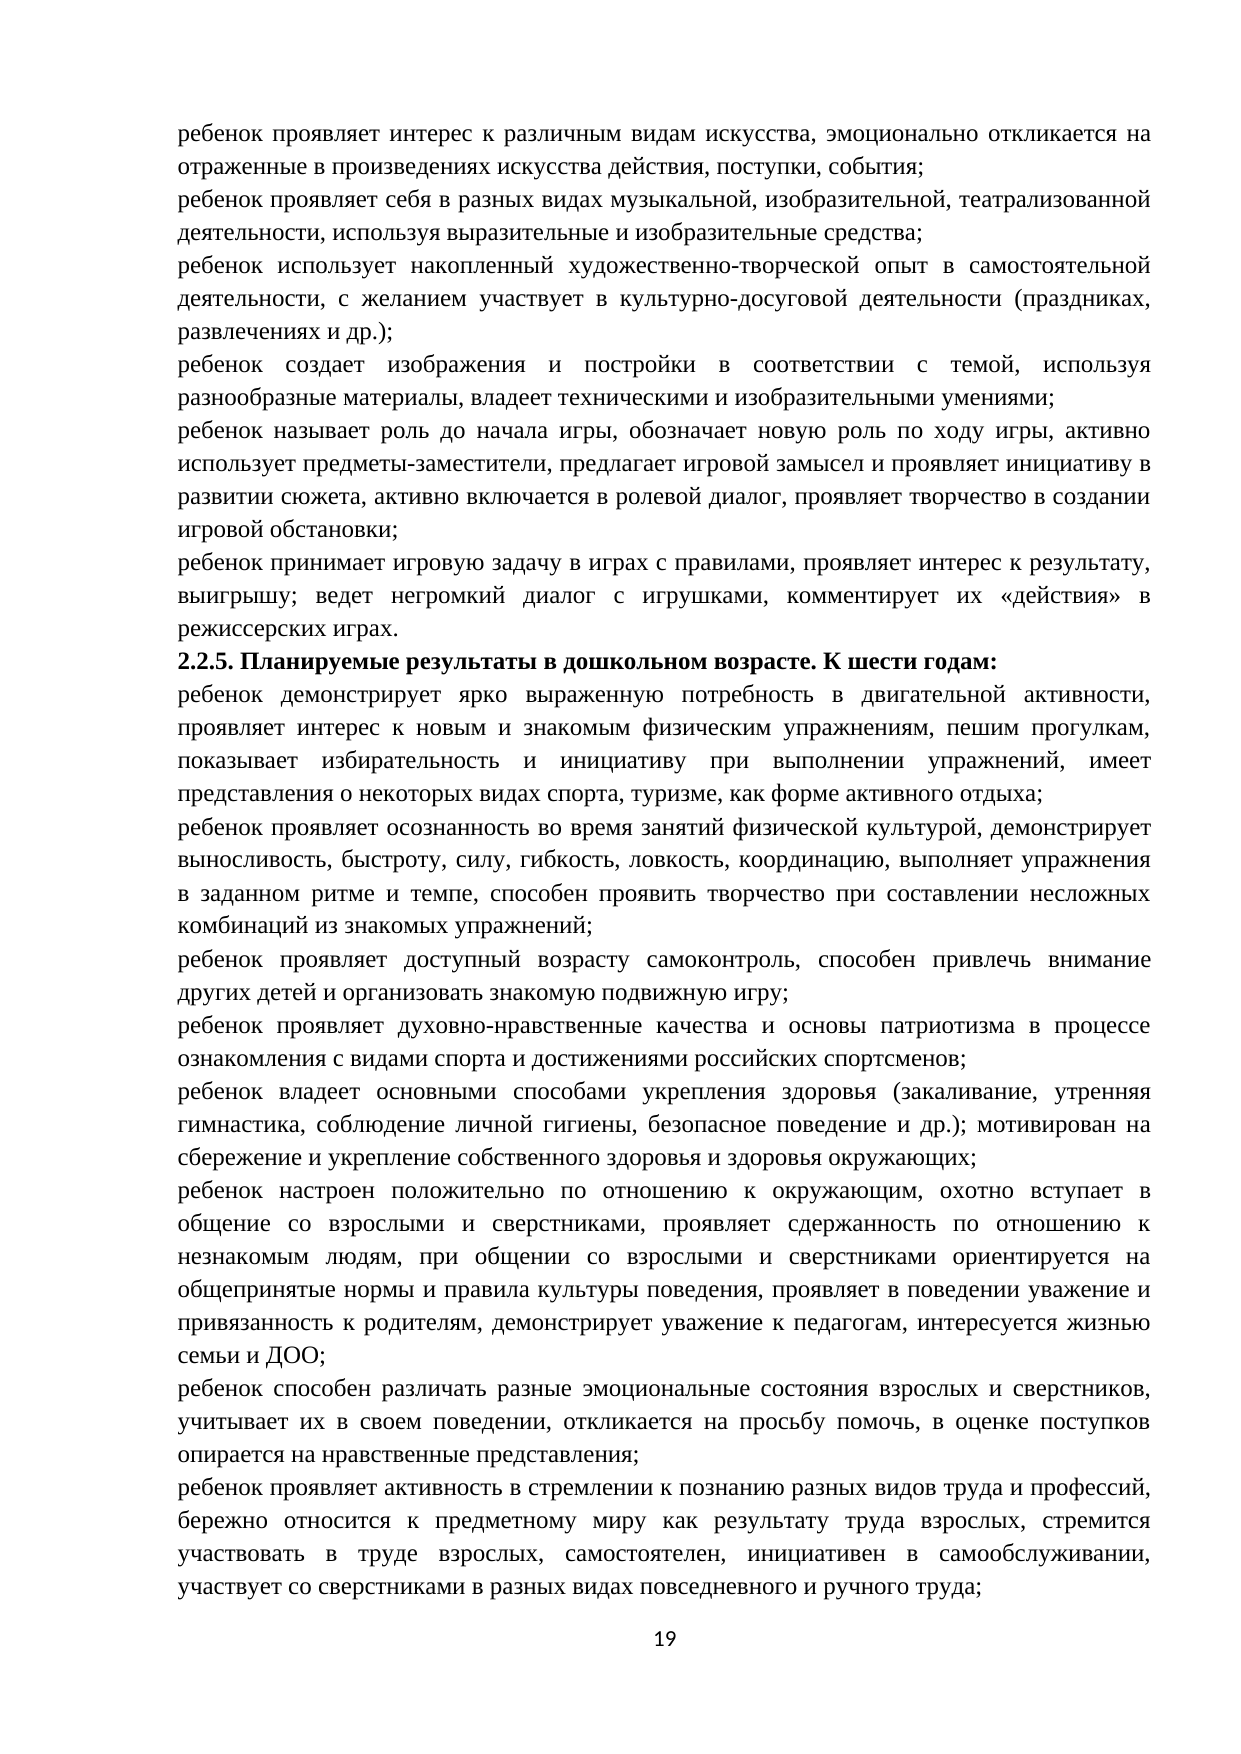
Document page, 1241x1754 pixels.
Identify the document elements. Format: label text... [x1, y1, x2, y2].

text ребенок использует накопленный художественно-творческой опыт в самостоятельной деятельности, с желанием участвует в культурно-досуговой деятельности (праздниках, развлечениях и др.); [177, 250, 1152, 345]
text 2.2.5. Планируемые результаты в дошкольном возрасте. К шести годам: [177, 646, 1152, 675]
text ребенок настроен положительно по отношению к окружающим, охотно вступает в общение со взрослыми и сверстниками, проявляет сдержанность по отношению к незнакомым людям, при общении со взрослыми и сверстниками ориентируется на общепринятые нормы и правила культуры поведения, проявляет в поведении уважение и привязанность к родителям, демонстрирует уважение к педагогам, интересуется жизнью семьи и ДОО; [177, 1175, 1152, 1369]
text ребенок называет роль до начала игры, обозначает новую роль по ходу игры, активно использует предметы-заместители, предлагает игровой замысел и проявляет инициативу в развитии сюжета, активно включается в ролевой диалог, проявляет творчество в создании игровой обстановки; [177, 415, 1152, 543]
text ребенок проявляет активность в стремлении к познанию разных видов труда и профессий, бережно относится к предметному миру как результату труда взрослых, стремится участвовать в труде взрослых, самостоятелен, инициативен в самообслуживании, участвует со сверстниками в разных видах повседневного и ручного труда; [177, 1472, 1152, 1600]
text ребенок принимает игровую задачу в играх с правилами, проявляет интерес к результату, выигрышу; ведет негромкий диалог с игрушками, комментирует их «действия» в режиссерских играх. [177, 547, 1152, 642]
text ребенок создает изображения и постройки в соответствии с темой, используя разнообразные материалы, владеет техническими и изобразительными умениями; [177, 349, 1152, 411]
text ребенок демонстрирует ярко выраженную потребность в двигательной активности, проявляет интерес к новым и знакомым физическим упражнениям, пешим прогулкам, показывает избирательность и инициативу при выполнении упражнений, имеет представления о некоторых видах спорта, туризме, как форме активного отдыха; [177, 679, 1152, 807]
text ребенок проявляет доступный возрасту самоконтроль, способен привлечь внимание других детей и организовать знакомую подвижную игру; [177, 944, 1152, 1005]
text ребенок проявляет осознанность во время занятий физической культурой, демонстрирует выносливость, быстроту, силу, гибкость, ловкость, координацию, выполняет упражнения в заданном ритме и темпе, способен проявить творчество при составлении несложных комбинаций из знакомых упражнений; [177, 812, 1152, 939]
text ребенок проявляет духовно-нравственные качества и основы патриотизма в процессе ознакомления с видами спорта и достижениями российских спортсменов; [177, 1010, 1152, 1071]
text ребенок проявляет себя в разных видах музыкальной, изобразительной, театрализованной деятельности, используя выразительные и изобразительные средства; [177, 184, 1152, 246]
text ребенок способен различать разные эмоциональные состояния взрослых и сверстников, учитывает их в своем поведении, откликается на просьбу помочь, в оценке поступков опирается на нравственные представления; [177, 1373, 1152, 1468]
text ребенок владеет основными способами укрепления здоровья (закаливание, утренняя гимнастика, соблюдение личной гигиены, безопасное поведение и др.); мотивирован на сбережение и укрепление собственного здоровья и здоровья окружающих; [177, 1076, 1152, 1171]
text ребенок проявляет интерес к различным видам искусства, эмоционально откликается на отраженные в произведениях искусства действия, поступки, события; [177, 118, 1152, 180]
